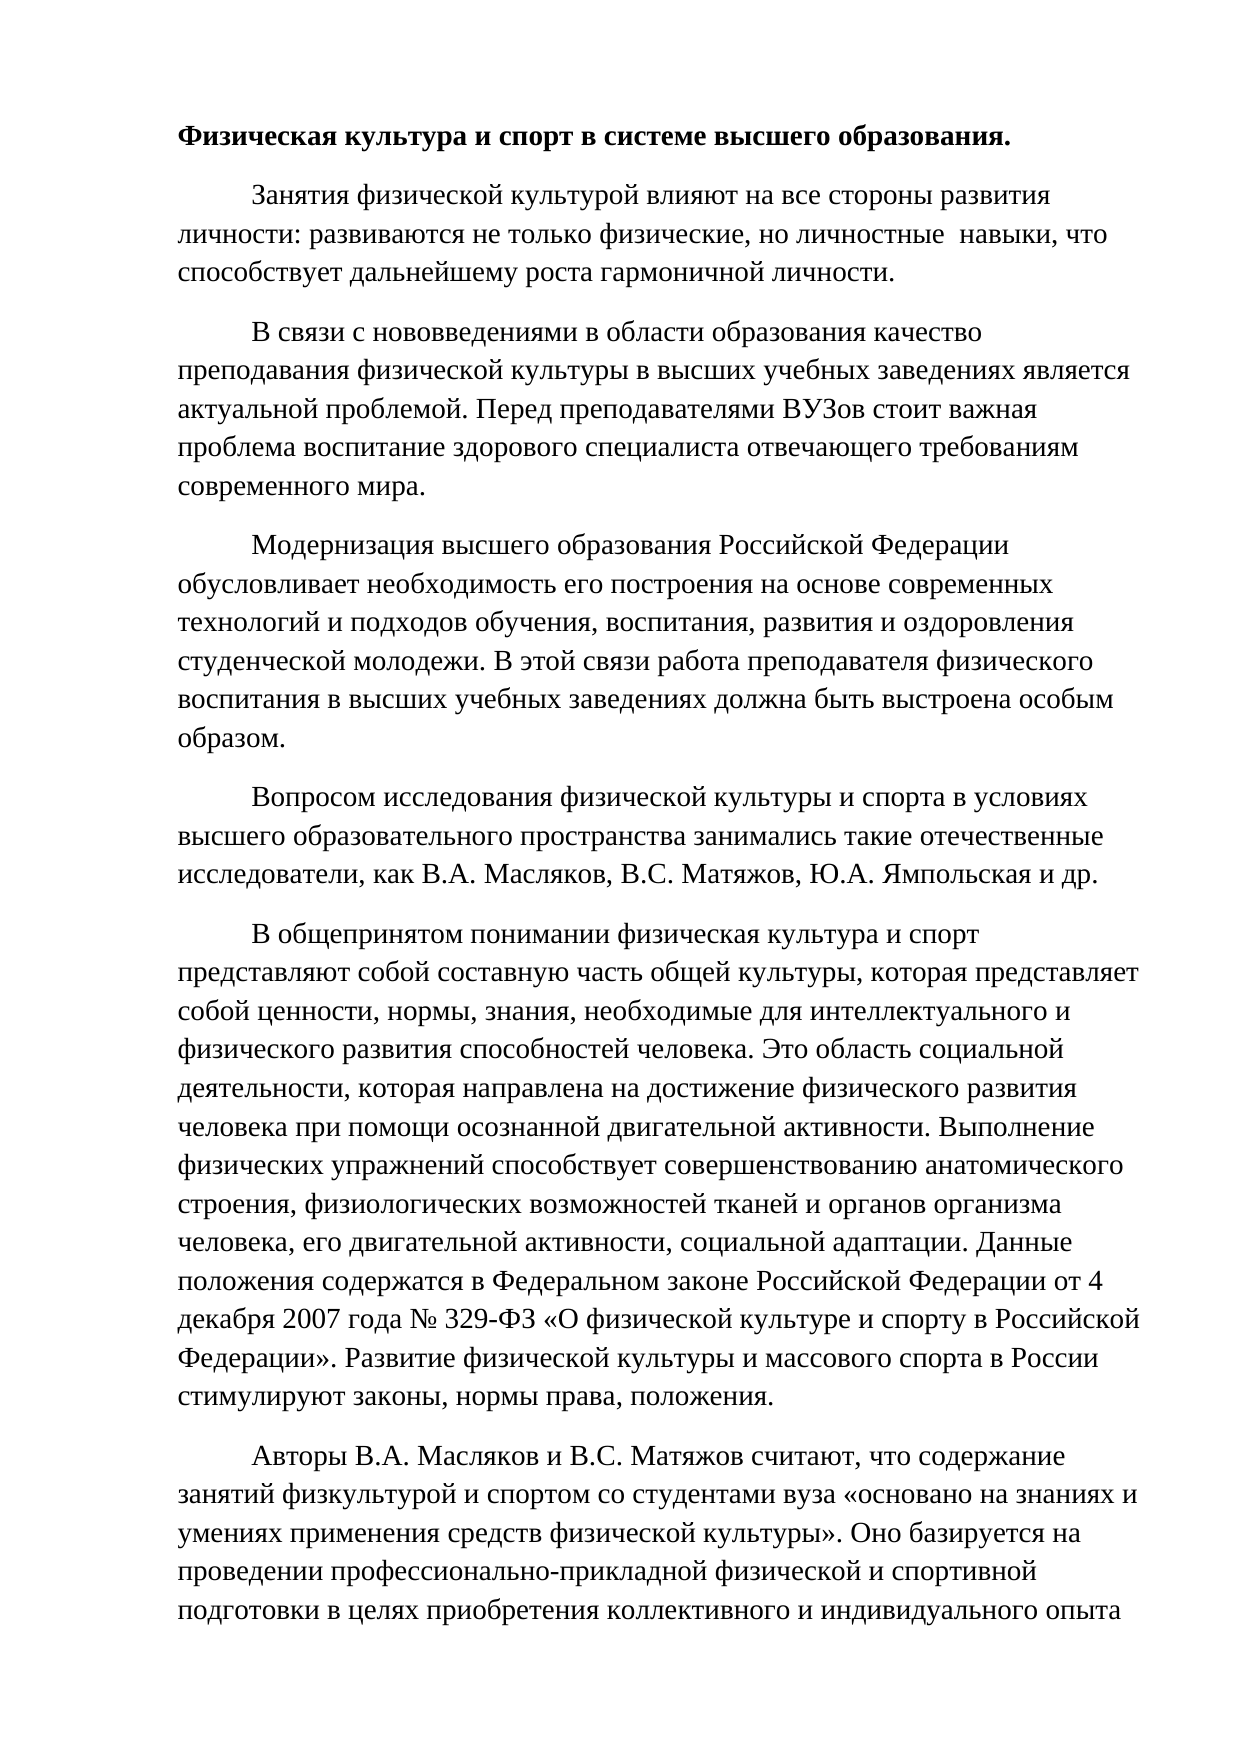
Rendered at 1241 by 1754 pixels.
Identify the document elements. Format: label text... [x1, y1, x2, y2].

text В общепринятом понимании физическая культура и спорт представляют собой составную часть общей культуры, которая представляет собой ценности, нормы, знания, необходимые для интеллектуального и физического развития способностей человека. Это область социальной деятельности, которая направлена на достижение физического развития человека при помощи осознанной двигательной активности. Выполнение физических упражнений способствует совершенствованию анатомического строения, физиологических возможностей тканей и органов организма человека, его двигательной активности, социальной адаптации. Данные положения содержатся в Федеральном законе Российской Федерации от 4 декабря 2007 года № 329-ФЗ «О физической культуре и спорту в Российской Федерации». Развитие физической культуры и массового спорта в России стимулируют законы, нормы права, положения. [177, 916, 1152, 1412]
text Физическая культура и спорт в системе высшего образования. [177, 118, 1152, 152]
text Модернизация высшего образования Российской Федерации обусловливает необходимость его построения на основе современных технологий и подходов обучения, воспитания, развития и оздоровления студенческой молодежи. В этой связи работа преподавателя физического воспитания в высших учебных заведениях должна быть выстроена особым образом. [177, 527, 1152, 754]
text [177, 1438, 1152, 1626]
text В связи с нововведениями в области образования качество преподавания физической культуры в высших учебных заведениях является актуальной проблемой. Перед преподавателями ВУЗов стоит важная проблема воспитание здорового специалиста отвечающего требованиям современного мира. [177, 314, 1152, 502]
text Занятия физической культурой влияют на все стороны развития личности: развиваются не только физические, но личностные навыки, что способствует дальнейшему роста гармоничной личности. [177, 177, 1152, 288]
text Вопросом исследования физической культуры и спорта в условиях высшего образовательного пространства занимались такие отечественные исследователи, как В.А. Масляков, В.С. Матяжов, Ю.А. Ямпольская и др. [177, 779, 1152, 890]
